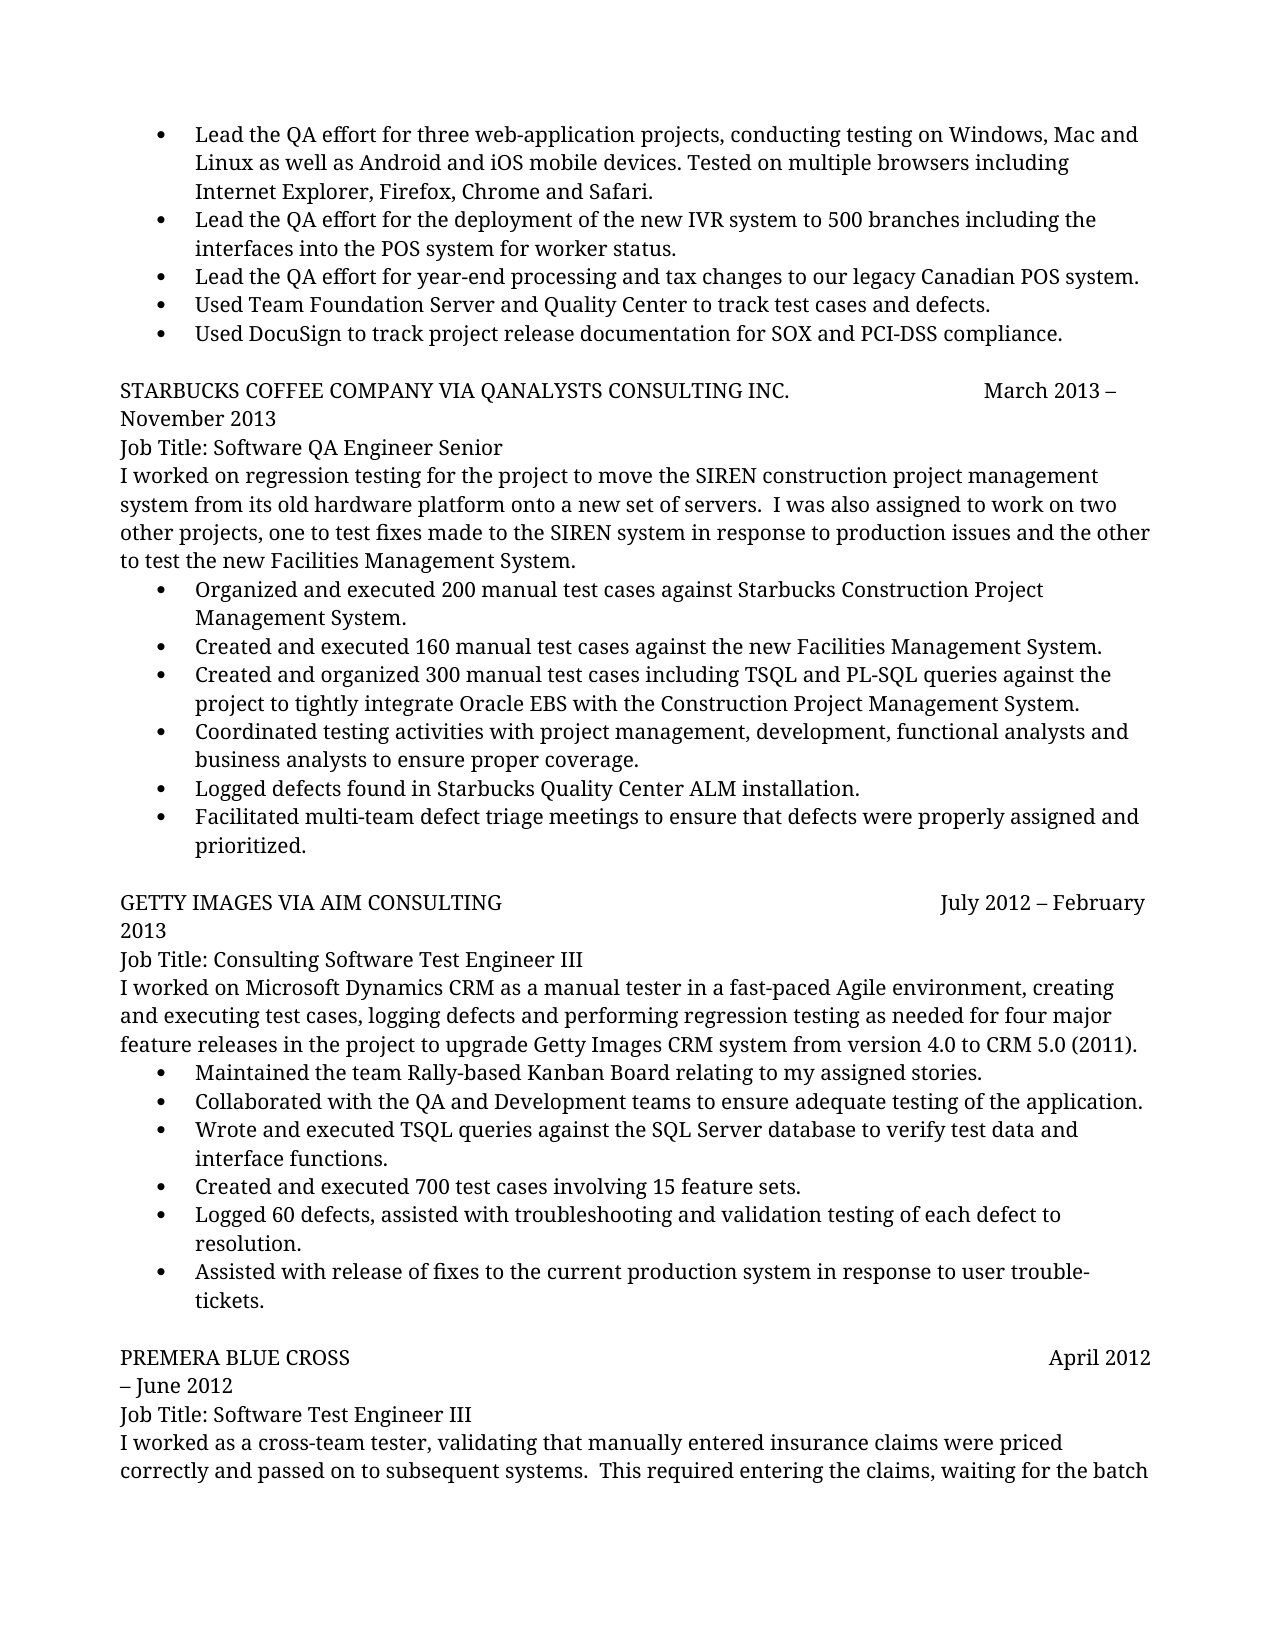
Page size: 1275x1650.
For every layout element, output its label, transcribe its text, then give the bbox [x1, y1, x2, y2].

list Logged defects found in Starbucks Quality Center ALM installation. [157, 774, 1155, 802]
list Maintained the team Rally-based Kanban Board relating to my assigned stories. [157, 1058, 1155, 1087]
list Organized and executed 200 manual test cases against Starbucks Construction Project Management System. [157, 575, 1155, 632]
text Job Title: Software QA Engineer Senior [120, 433, 1155, 461]
text Job Title: Software Test Engineer III [120, 1400, 1155, 1428]
list Created and organized 300 manual test cases including TSQL and PL-SQL queries against the project to tightly integrate Oracle EBS with the Construction Project Management System. [157, 660, 1155, 717]
text STARBUCKS COFFEE COMPANY VIA QANALYSTS CONSULTING INC. March 2013 – November 2013 [120, 376, 1155, 433]
list Used Team Foundation Server and Quality Center to track test cases and defects. [157, 291, 1155, 319]
text I worked on Microsoft Dynamics CRM as a manual tester in a fast-paced Agile environment, creating and executing test cases, logging defects and performing regression testing as needed for four major feature releases in the project to upgrade Getty Images CRM system from version 4.0 to CRM 5.0 (2011). [120, 973, 1155, 1058]
list Assisted with release of fixes to the current production system in response to user trouble-tickets. [157, 1257, 1155, 1314]
text I worked on regression testing for the project to move the SIREN construction project management system from its old hardware platform onto a new set of servers. I was also assigned to work on two other projects, one to test fixes made to the SIREN system in response to production issues and the other to test the new Facilities Management System. [120, 461, 1155, 575]
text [120, 1428, 1155, 1485]
text GETTY IMAGES VIA AIM CONSULTING July 2012 – February 2013 [120, 888, 1155, 945]
list Logged 60 defects, assisted with troubleshooting and validation testing of each defect to resolution. [157, 1201, 1155, 1257]
list Wrote and executed TSQL queries against the SQL Server database to verify test data and interface functions. [157, 1115, 1155, 1172]
list Coordinated testing activities with project management, development, functional analysts and business analysts to ensure proper coverage. [157, 717, 1155, 774]
list Used DocuSign to track project release documentation for SOX and PCI-DSS compliance. [157, 319, 1155, 347]
list Lead the QA effort for year-end processing and tax changes to our legacy Canadian POS system. [157, 262, 1155, 291]
list Collaborated with the QA and Development teams to ensure adequate testing of the application. [157, 1087, 1155, 1115]
list Facilitated multi-team defect triage meetings to ensure that defects were properly assigned and prioritized. [157, 802, 1155, 859]
list Created and executed 700 test cases involving 15 feature sets. [157, 1172, 1155, 1201]
text PREMERA BLUE CROSS April 2012 – June 2012 [120, 1343, 1155, 1400]
list Lead the QA effort for the deployment of the new IVR system to 500 branches including the interfaces into the POS system for worker status. [157, 205, 1155, 262]
list Lead the QA effort for three web-application projects, conducting testing on Windows, Mac and Linux as well as Android and iOS mobile devices. Tested on multiple browsers including Internet Explorer, Firefox, Chrome and Safari. [157, 120, 1155, 205]
list Created and executed 160 manual test cases against the new Facilities Management System. [157, 632, 1155, 660]
text Job Title: Consulting Software Test Engineer III [120, 945, 1155, 973]
